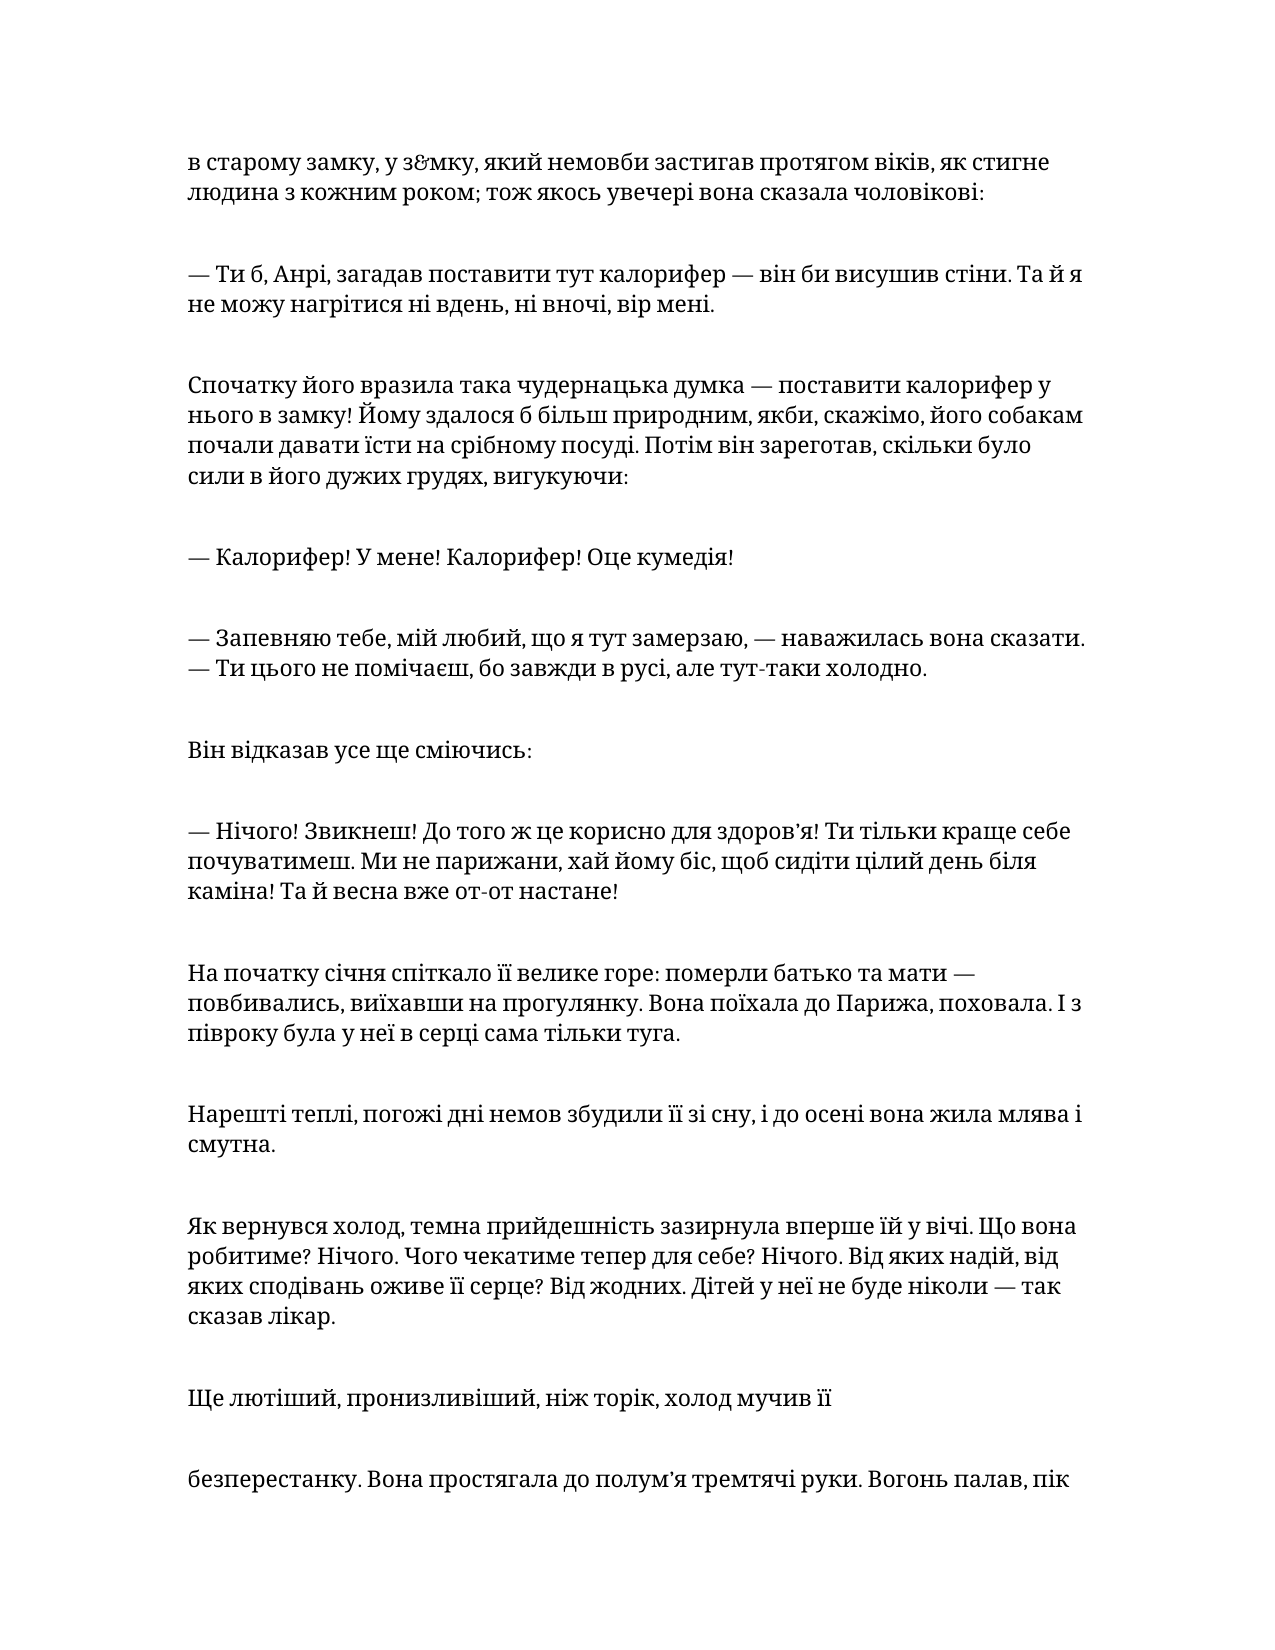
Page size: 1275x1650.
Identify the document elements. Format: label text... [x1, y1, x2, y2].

text — Нічого! Звикнеш! До того ж це корисно для здоров’я! Ти тільки краще себе почуватимеш. Ми не парижани, хай йому біс, щоб сидіти цілий день біля каміна! Та й весна вже от-от настане! [187, 788, 1087, 906]
text — Запевняю тебе, мій любий, що я тут замерзаю, — наважилась вона сказати. — Ти цього не помічаєш, бо завжди в русі, але тут-таки холодно. [187, 596, 1087, 683]
text — Ти б, Анрі, загадав поставити тут калорифер — він би висушив стіни. Та й я не можу нагрітися ні вдень, ні вночі, вір мені. [187, 231, 1087, 318]
text Як вернувся холод, темна прийдешність зазирнула вперше їй у вічі. Що вона робитиме? Нічого. Чого чекатиме тепер для себе? Нічого. Від яких надій, від яких сподівань оживе її серце? Від жодних. Дітей у неї не буде ніколи — так сказав лікар. [187, 1183, 1087, 1331]
text Спочатку його вразила така чудернацька думка — поставити калорифер у нього в замку! Йому здалося б більш природним, якби, скажімо, його собакам почали давати їсти на срібному посуді. Потім він зареготав, скільки було сили в його дужих грудях, вигукуючи: [187, 343, 1087, 490]
text Він відказав усе ще сміючись: [187, 707, 1087, 764]
text Нарешті теплі, погожі дні немов збудили її зі сну, і до осені вона жила млява і смутна. [187, 1072, 1087, 1159]
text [187, 150, 1087, 207]
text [187, 1436, 1087, 1493]
text Ще лютіший, пронизливіший, ніж торік, холод мучив її [187, 1355, 1087, 1412]
text На початку січня спіткало її велике горе: померли батько та мати — повбивались, виїхавши на прогулянку. Вона поїхала до Парижа, поховала. І з півроку була у неї в серці сама тільки туга. [187, 930, 1087, 1047]
text — Калорифер! У мене! Калорифер! Оце кумедія! [187, 514, 1087, 571]
